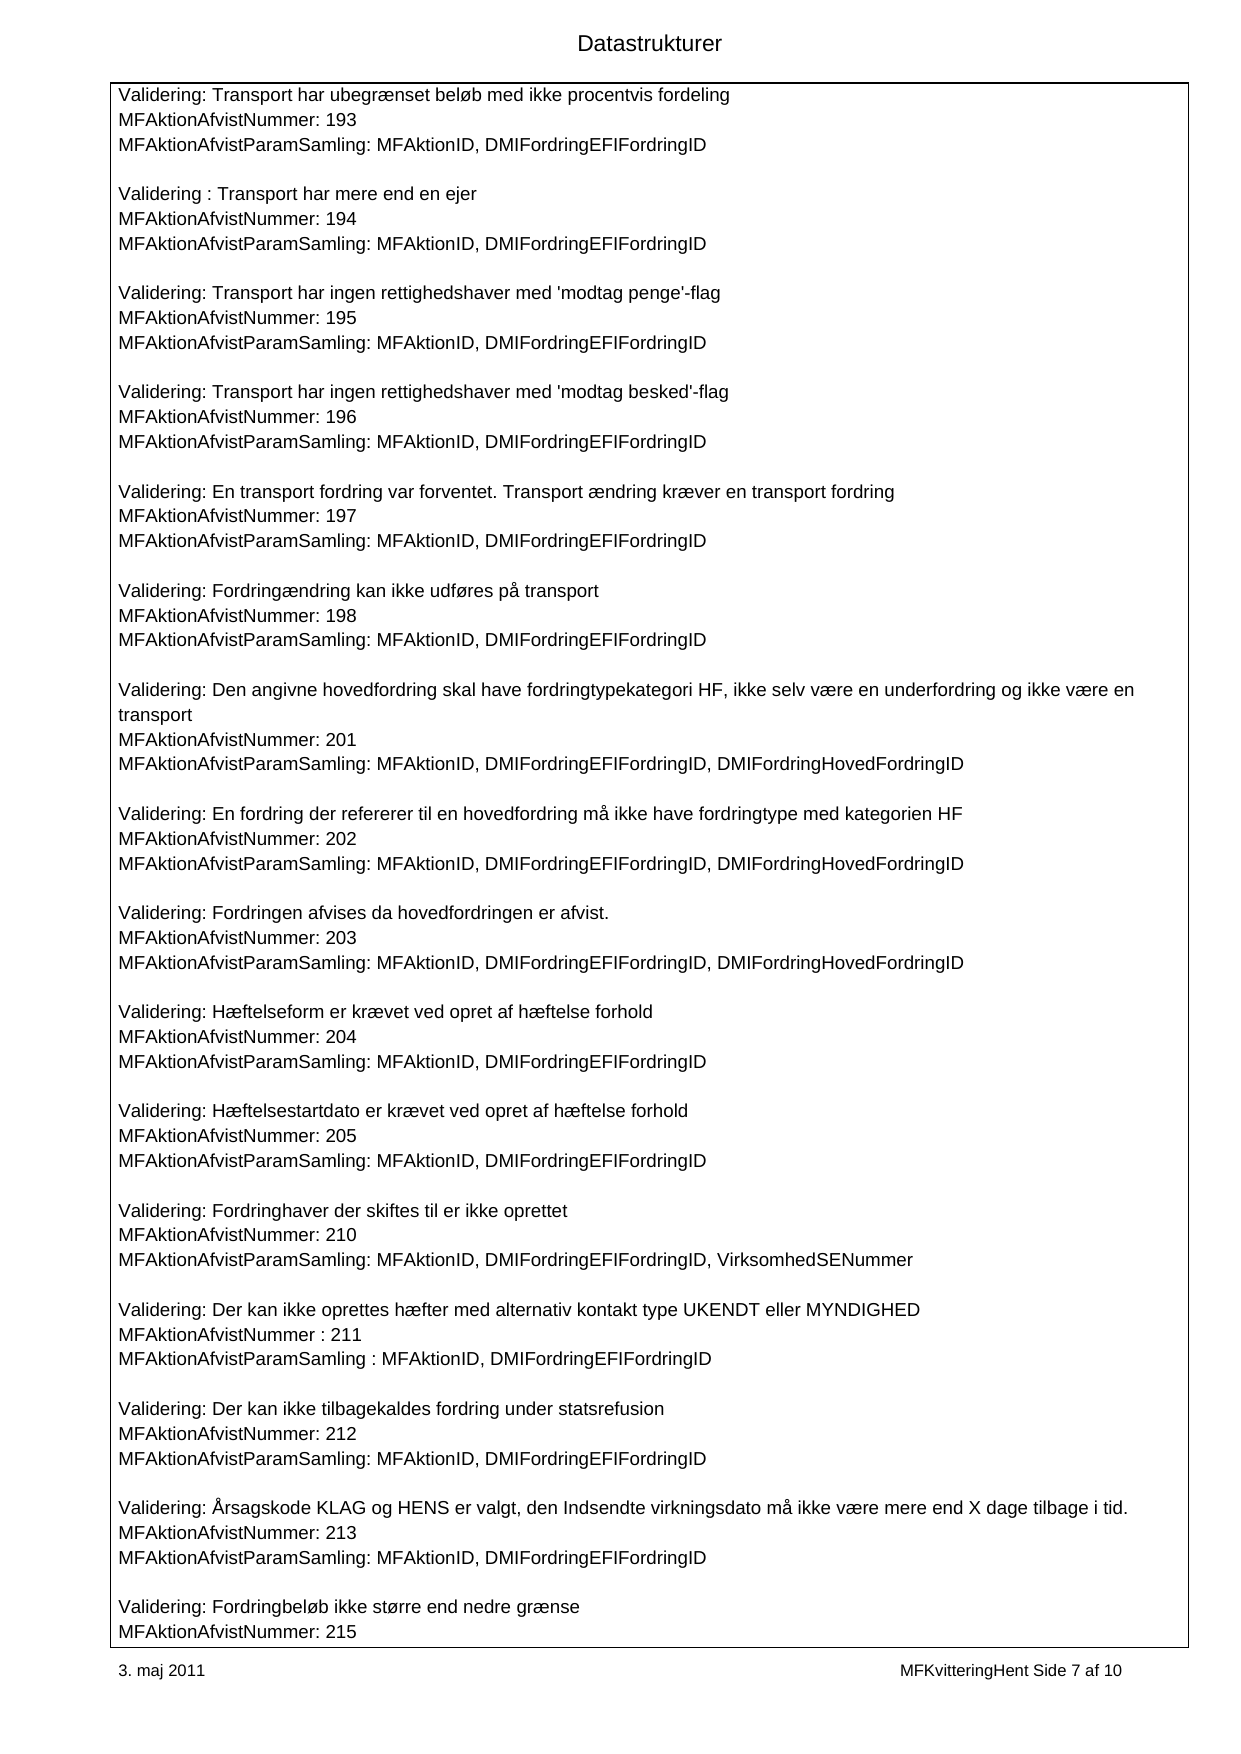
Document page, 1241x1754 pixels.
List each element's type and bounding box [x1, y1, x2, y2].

table_cell [111, 84, 1188, 1647]
